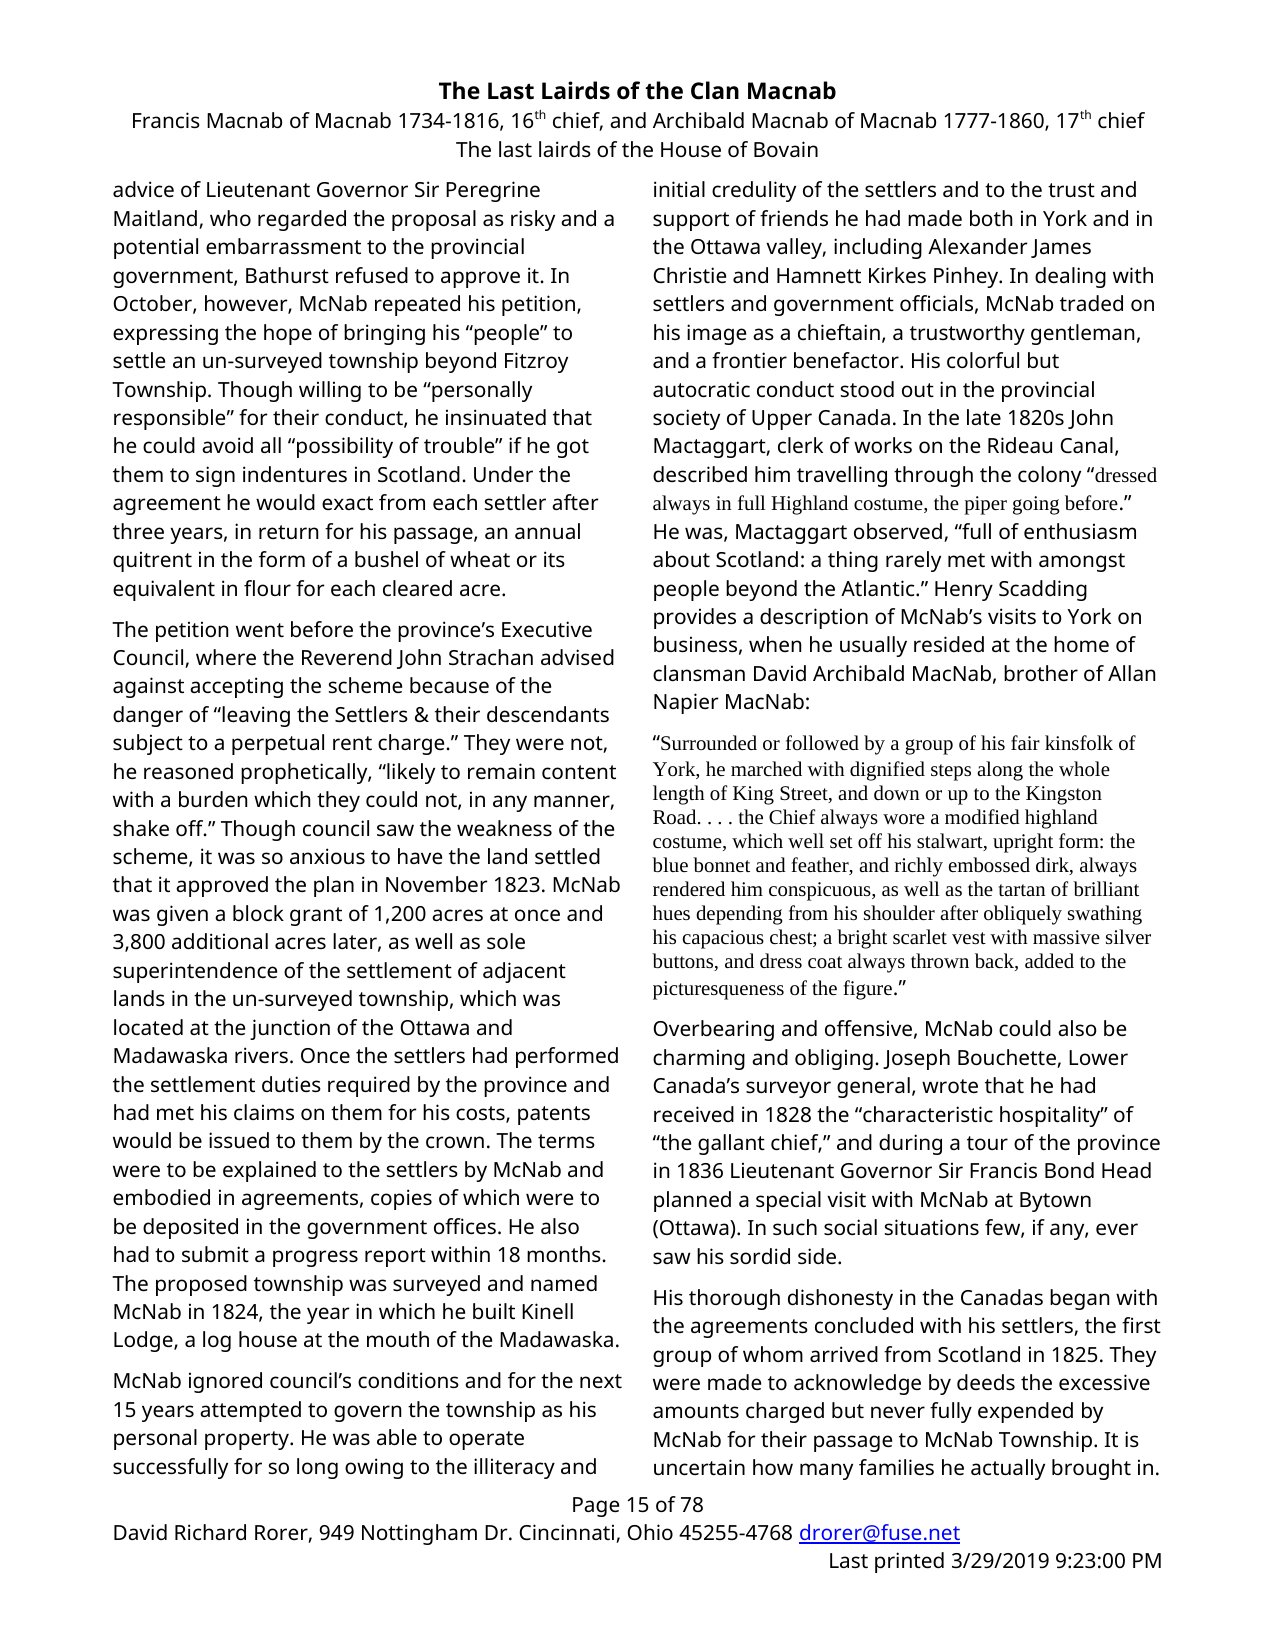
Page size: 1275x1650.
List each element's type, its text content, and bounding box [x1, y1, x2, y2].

text McNab ignored council’s conditions and for the next 15 years attempted to govern the township as his personal property. He was able to operate successfully for so long owing to the illiteracy and initial credulity of the settlers and to the trust and support of friends he had made both in York and in the Ottawa valley, including Alexander James Christie and Hamnett Kirkes Pinhey. In dealing with settlers and government officials, McNab traded on his image as a chieftain, a trustworthy gentleman, and a frontier benefactor. His colorful but autocratic conduct stood out in the provincial society of Upper Canada. In the late 1820s John Mactaggart, clerk of works on the Rideau Canal, described him travelling through the colony “dressed always in full Highland costume, the piper going before.” He was, Mactaggart observed, “full of enthusiasm about Scotland: a thing rarely met with amongst people beyond the Atlantic.” Henry Scadding provides a description of McNab’s visits to York on business, when he usually resided at the home of clansman David Archibald MacNab, brother of Allan Napier MacNab: [652, 176, 1162, 716]
text The petition went before the province’s Executive Council, where the Reverend John Strachan advised against accepting the scheme because of the danger of “leaving the Settlers & their descendants subject to a perpetual rent charge.” They were not, he reasoned prophetically, “likely to remain content with a burden which they could not, in any manner, shake off.” Though council saw the weakness of the scheme, it was so anxious to have the land settled that it approved the plan in November 1823. McNab was given a block grant of 1,200 acres at once and 3,800 additional acres later, as well as sole superintendence of the settlement of adjacent lands in the un-surveyed township, which was located at the junction of the Ottawa and Madawaska rivers. Once the settlers had performed the settlement duties required by the province and had met his claims on them for his costs, patents would be issued to them by the crown. The terms were to be explained to the settlers by McNab and embodied in agreements, copies of which were to be deposited in the government offices. He also had to submit a progress report within 18 months. The proposed township was surveyed and named McNab in 1824, the year in which he built Kinell Lodge, a log house at the mouth of the Madawaska. [112, 615, 622, 1354]
text Overbearing and offensive, McNab could also be charming and obliging. Joseph Bouchette, Lower Canada’s surveyor general, wrote that he had received in 1828 the “characteristic hospitality” of “the gallant chief,” and during a tour of the province in 1836 Lieutenant Governor Sir Francis Bond Head planned a special visit with McNab at Bytown (Ottawa). In such social situations few, if any, ever saw his sordid side. [652, 1014, 1162, 1270]
text “Surrounded or followed by a group of his fair kinsfolk of York, he marched with dignified steps along the whole length of King Street, and down or up to the Kingston Road. . . . the Chief always wore a modified highland costume, which well set off his stalwart, upright form: the blue bonnet and feather, and richly embossed dirk, always rendered him conspicuous, as well as the tartan of brilliant hues depending from his shoulder after obliquely swathing his capacious chest; a bright scarlet vest with massive silver buttons, and dress coat always thrown back, added to the picturesqueness of the figure.” [652, 728, 1162, 1002]
